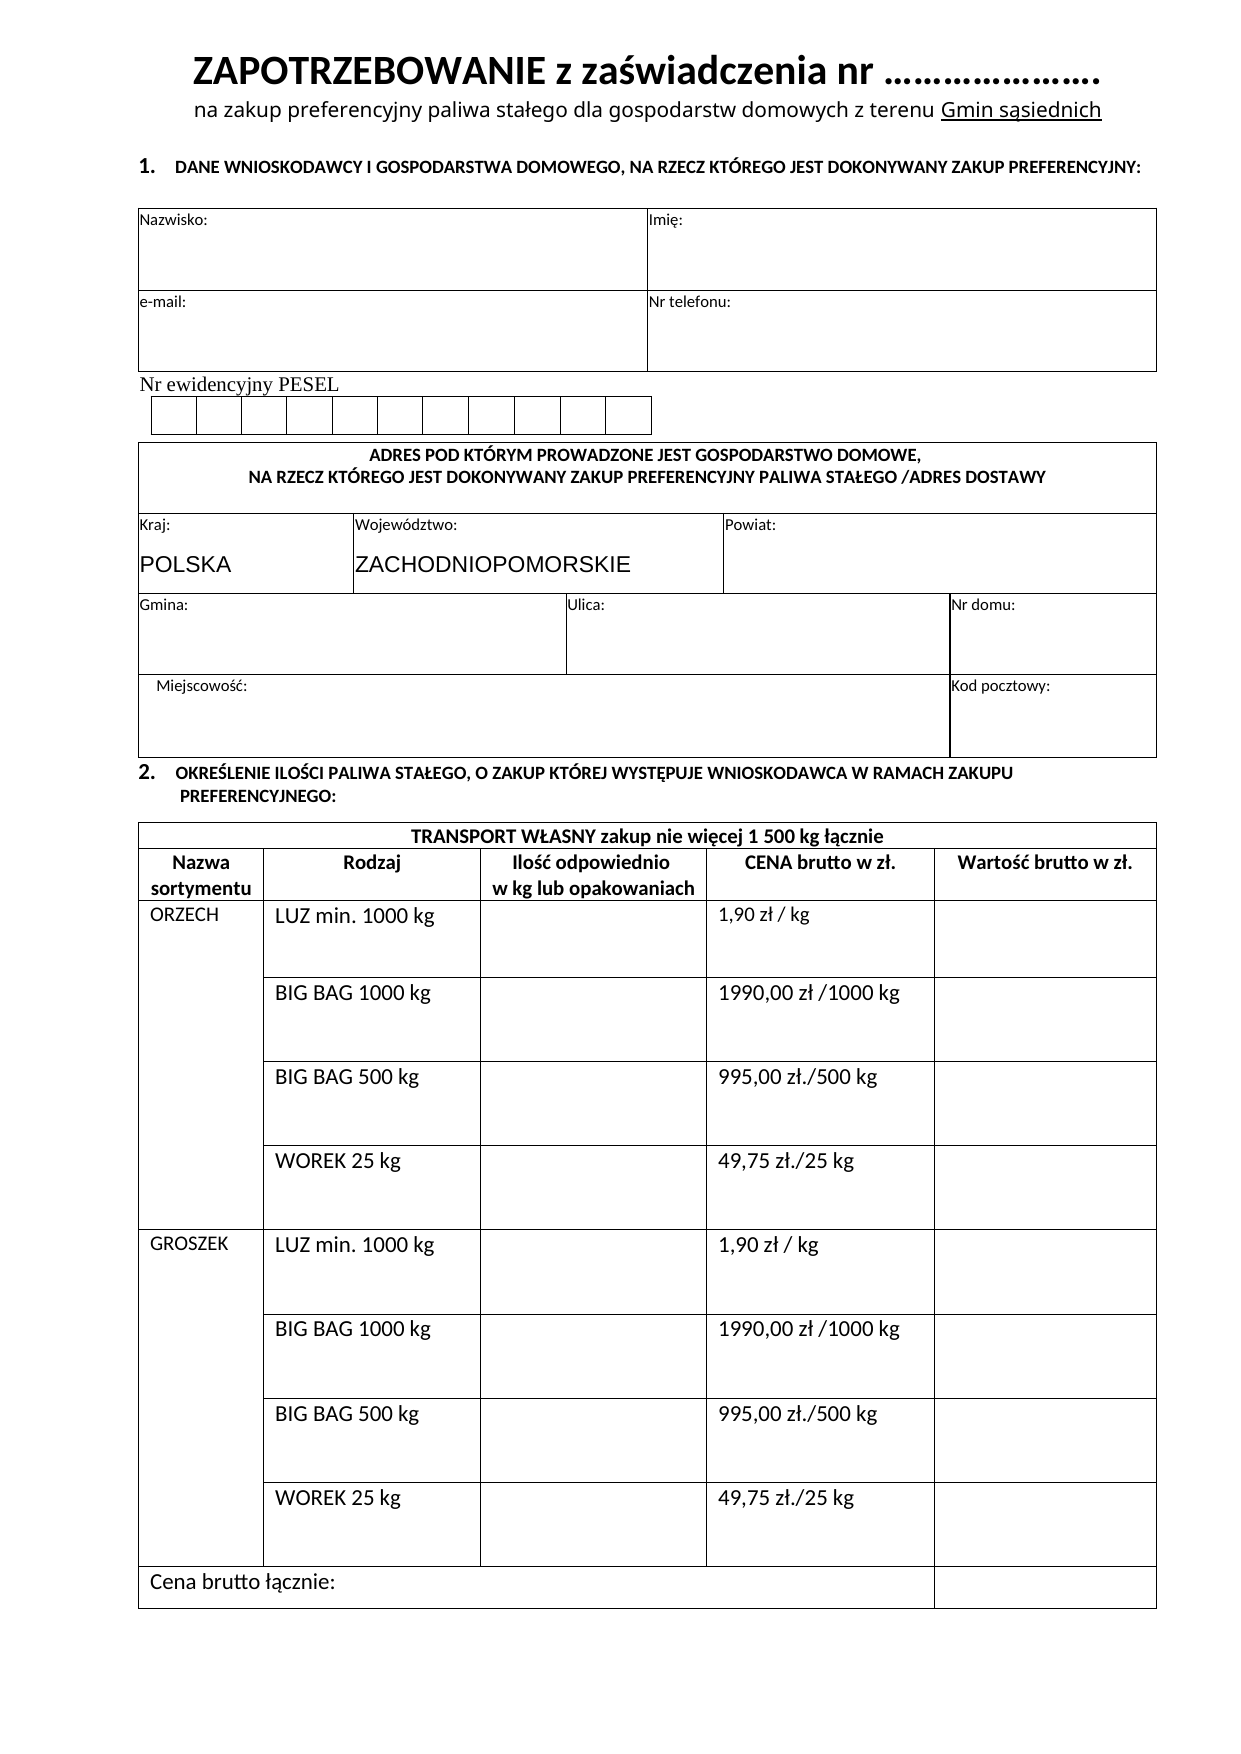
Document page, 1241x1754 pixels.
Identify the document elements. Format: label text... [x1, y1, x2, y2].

list OKREŚLENIE ILOŚCI PALIWA STAŁEGO, O ZAKUP KTÓREJ WYSTĘPUJE WNIOSKODAWCA W RAMACH ZAKUPU PREFERENCYJNEGO: [138, 758, 1157, 807]
table_cell BIG BAG 1000 kg [264, 1315, 480, 1398]
table_cell 49,75 zł./25 kg [707, 1483, 934, 1566]
table_cell [935, 978, 1156, 1061]
table_cell Powiat: [724, 514, 1156, 593]
table_cell Gmina: [139, 594, 566, 674]
table_cell ORZECH [139, 901, 263, 1229]
table_cell 1990,00 zł /1000 kg [707, 978, 934, 1061]
table_cell 1,90 zł / kg [707, 901, 934, 977]
table_cell Wartość brutto w zł. [935, 849, 1156, 900]
table_cell [481, 1062, 706, 1145]
table_cell [481, 978, 706, 1061]
text ZAPOTRZEBOWANIE z zaświadczenia nr …………………. [138, 44, 1157, 95]
table_cell [481, 901, 706, 977]
table_cell 995,00 zł./500 kg [707, 1062, 934, 1145]
table_cell [935, 1146, 1156, 1229]
table_cell Ulica: [567, 594, 949, 674]
table_cell Nr domu: [951, 594, 1156, 674]
table_cell BIG BAG 1000 kg [264, 978, 480, 1061]
table_cell [481, 1230, 706, 1313]
table_cell CENA brutto w zł. [707, 849, 934, 900]
table_cell Nazwa sortymentu [139, 849, 263, 900]
text na zakup preferencyjny paliwa stałego dla gospodarstw domowych z terenu Gmin sąsiednich [138, 95, 1157, 124]
table_cell WOREK 25 kg [264, 1483, 480, 1566]
table_cell LUZ min. 1000 kg [264, 901, 480, 977]
table_cell 1990,00 zł /1000 kg [707, 1315, 934, 1398]
table_cell BIG BAG 500 kg [264, 1062, 480, 1145]
table_cell Kraj: POLSKA [139, 514, 353, 593]
list DANE WNIOSKODAWCY I GOSPODARSTWA DOMOWEGO, NA RZECZ KTÓREGO JEST DOKONYWANY ZAKUP PREFERENCYJNY: [138, 152, 1157, 180]
table_cell [935, 1399, 1156, 1482]
table_cell 995,00 zł./500 kg [707, 1399, 934, 1482]
table_header Nazwisko: [139, 209, 647, 290]
table_cell Nr telefonu: [648, 291, 1156, 371]
table_cell 49,75 zł./25 kg [707, 1146, 934, 1229]
table_cell ADRES POD KTÓRYM PROWADZONE JEST GOSPODARSTWO DOMOWE, NA RZECZ KTÓREGO JEST DOKONYWANY ZAKUP PREFERENCYJNY PALIWA STAŁEGO /ADRES DOSTAWY [139, 443, 1156, 513]
table_header Imię: [648, 209, 1156, 290]
table_cell Miejscowość: [139, 675, 949, 757]
table_cell e-mail: [139, 291, 647, 371]
table_cell [935, 1567, 1156, 1608]
table_cell [481, 1146, 706, 1229]
table_cell [935, 901, 1156, 977]
table_cell Rodzaj [264, 849, 480, 900]
table_cell Kod pocztowy: [951, 675, 1156, 757]
table_header TRANSPORT WŁASNY zakup nie więcej 1 500 kg łącznie [139, 823, 1156, 848]
table_cell GROSZEK [139, 1230, 263, 1566]
table_cell [935, 1483, 1156, 1566]
table_cell [481, 1483, 706, 1566]
table_cell Nr ewidencyjny PESEL [138, 372, 1157, 442]
table_cell BIG BAG 500 kg [264, 1399, 480, 1482]
table_cell [481, 1315, 706, 1398]
table_cell WOREK 25 kg [264, 1146, 480, 1229]
table_cell [935, 1315, 1156, 1398]
table_cell Ilość odpowiednio w kg lub opakowaniach [481, 849, 706, 900]
table_cell 1,90 zł / kg [707, 1230, 934, 1313]
table_cell [935, 1062, 1156, 1145]
table_cell Cena brutto łącznie: [139, 1567, 934, 1608]
table_cell [935, 1230, 1156, 1313]
table_cell LUZ min. 1000 kg [264, 1230, 480, 1313]
table_cell [481, 1399, 706, 1482]
table_cell Województwo: ZACHODNIOPOMORSKIE [354, 514, 723, 593]
